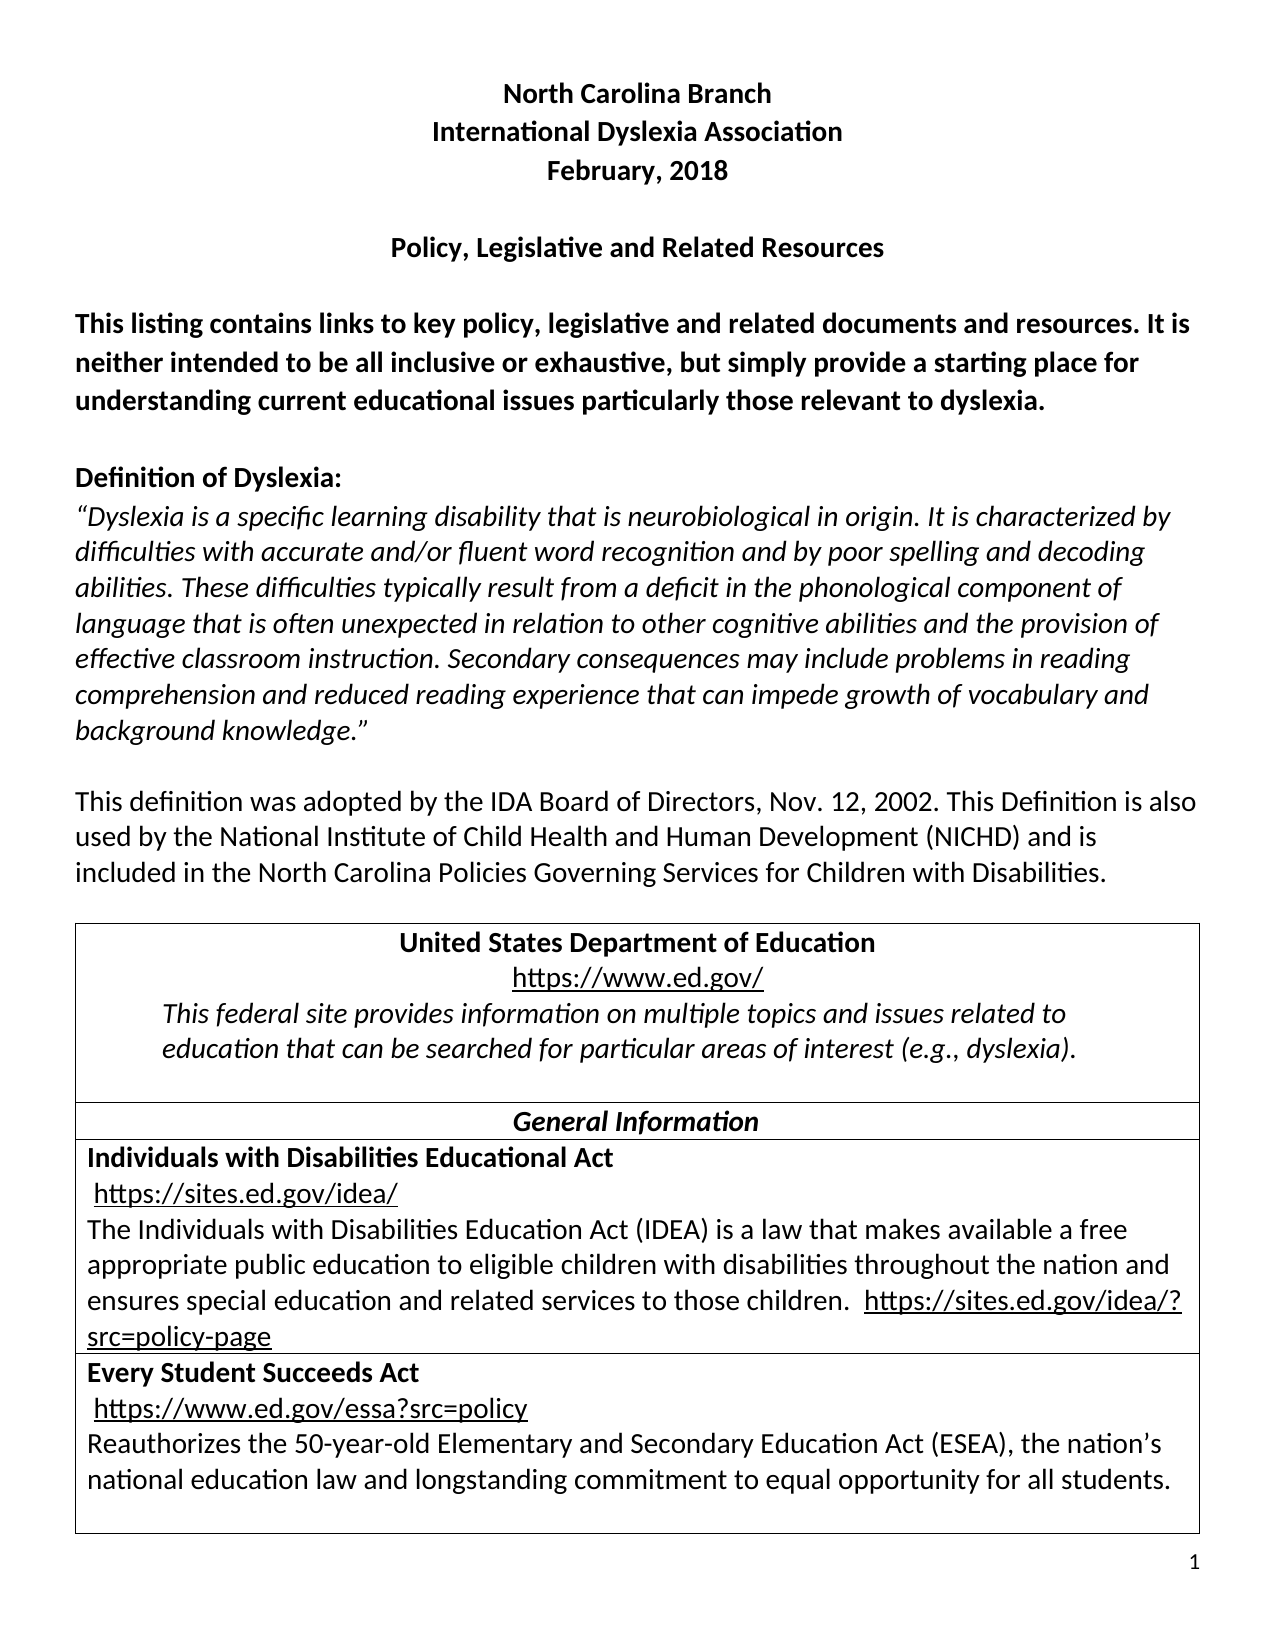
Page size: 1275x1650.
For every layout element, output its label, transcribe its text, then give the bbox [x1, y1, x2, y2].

text Definition of Dyslexia: [75, 459, 1200, 495]
text This listing contains links to key policy, legislative and related documents and resources. It is neither intended to be all inclusive or exhaustive, but simply provide a starting place for understanding current educational issues particularly those relevant to dyslexia. [75, 306, 1200, 418]
text International Dyslexia Association [75, 113, 1200, 149]
text North Carolina Branch [75, 75, 1200, 111]
table_cell Individuals with Disabilities Educational Act https://sites.ed.gov/idea/ The Individuals with Disabilities Education Act (IDEA) is a law that makes available a free appropriate public education to eligible children with disabilities throughout the nation and ensures special education and related services to those children. https://sites.ed.gov/idea/?src=policy-page [76, 1140, 1199, 1353]
text This definition was adopted by the IDA Board of Directors, Nov. 12, 2002. This Definition is also used by the National Institute of Child Health and Human Development (NICHD) and is included in the North Carolina Policies Governing Services for Children with Disabilities. [75, 783, 1200, 890]
table_cell General Information [76, 1103, 1199, 1138]
text Policy, Legislative and Related Resources [75, 229, 1200, 264]
table_cell Every Student Succeeds Act https://www.ed.gov/essa?src=policy Reauthorizes the 50-year-old Elementary and Secondary Education Act (ESEA), the nation’s national education law and longstanding commitment to equal opportunity for all students. [76, 1354, 1199, 1532]
text “Dyslexia is a specific learning disability that is neurobiological in origin. It is characterized by difficulties with accurate and/or fluent word recognition and by poor spelling and decoding abilities. These difficulties typically result from a deficit in the phonological component of language that is often unexpected in relation to other cognitive abilities and the provision of effective classroom instruction. Secondary consequences may include problems in reading comprehension and reduced reading experience that can impede growth of vocabulary and background knowledge.” [75, 498, 1200, 747]
table_header United States Department of Education https://www.ed.gov/ This federal site provides information on multiple topics and issues related to education that can be searched for particular areas of interest (e.g., dyslexia). [76, 924, 1199, 1102]
text February, 2018 [75, 152, 1200, 187]
